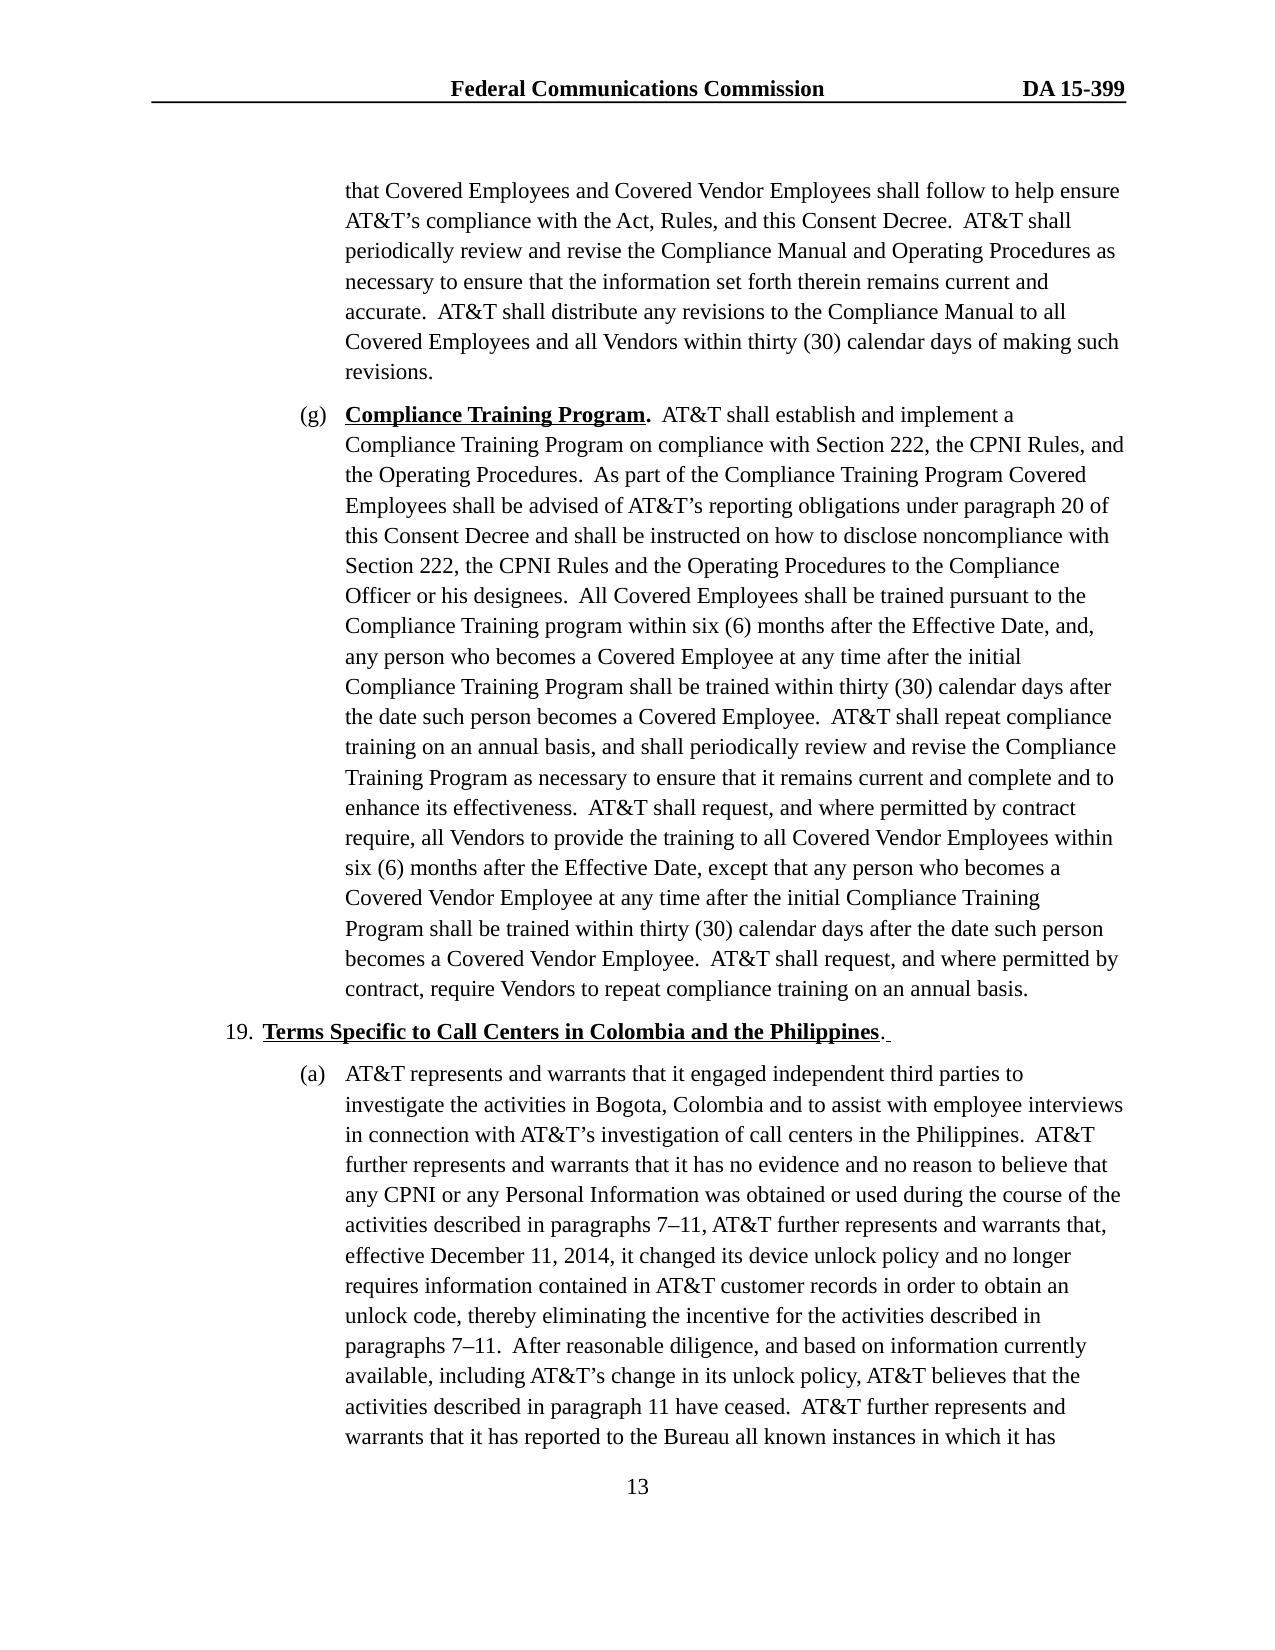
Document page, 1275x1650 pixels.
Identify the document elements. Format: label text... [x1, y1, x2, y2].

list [300, 177, 1125, 385]
list Terms Specific to Call Centers in Colombia and the Philippines. [150, 1018, 1125, 1044]
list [300, 1060, 1125, 1449]
list Compliance Training Program. AT&T shall establish and implement a Compliance Training Program on compliance with Section 222, the CPNI Rules, and the Operating Procedures. As part of the Compliance Training Program Covered Employees shall be advised of AT&T’s reporting obligations under paragraph 20 of this Consent Decree and shall be instructed on how to disclose noncompliance with Section 222, the CPNI Rules and the Operating Procedures to the Compliance Officer or his designees. All Covered Employees shall be trained pursuant to the Compliance Training program within six (6) months after the Effective Date, and, any person who becomes a Covered Employee at any time after the initial Compliance Training Program shall be trained within thirty (30) calendar days after the date such person becomes a Covered Employee. AT&T shall repeat compliance training on an annual basis, and shall periodically review and revise the Compliance Training Program as necessary to ensure that it remains current and complete and to enhance its effectiveness. AT&T shall request, and where permitted by contract require, all Vendors to provide the training to all Covered Vendor Employees within six (6) months after the Effective Date, except that any person who becomes a Covered Vendor Employee at any time after the initial Compliance Training Program shall be trained within thirty (30) calendar days after the date such person becomes a Covered Vendor Employee. AT&T shall request, and where permitted by contract, require Vendors to repeat compliance training on an annual basis. [300, 401, 1125, 1001]
